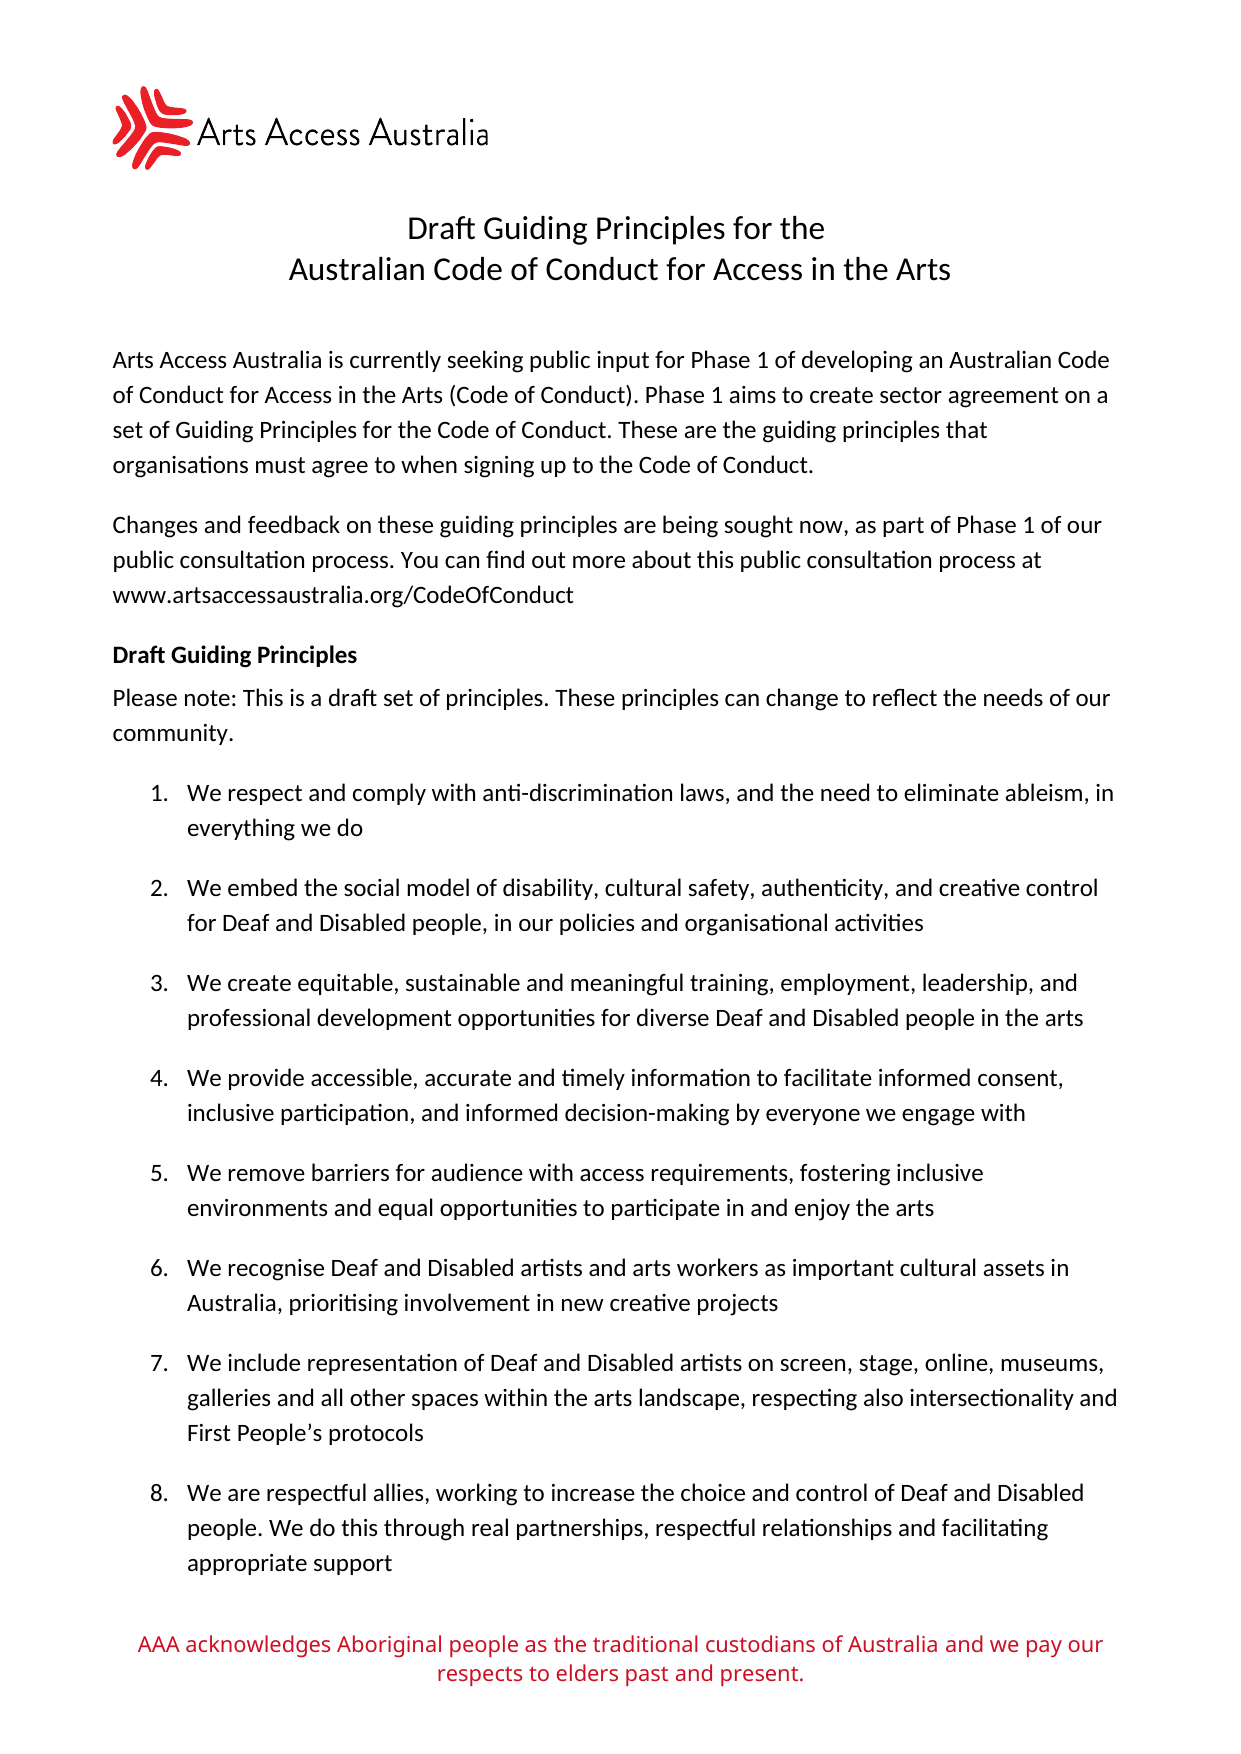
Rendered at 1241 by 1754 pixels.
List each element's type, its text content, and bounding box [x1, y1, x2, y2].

subtitle Draft Guiding Principles for the Australian Code of Conduct for Access in the Arts [112, 207, 1128, 289]
list We embed the social model of disability, cultural safety, authenticity, and creative control for Deaf and Disabled people, in our policies and organisational activities [150, 872, 1128, 938]
picture [112, 86, 488, 170]
text Changes and feedback on these guiding principles are being sought now, as part of Phase 1 of our public consultation process. You can find out more about this public consultation process at www.artsaccessaustralia.org/CodeOfConduct [112, 509, 1128, 610]
list We are respectful allies, working to increase the choice and control of Deaf and Disabled people. We do this through real partnerships, respectful relationships and facilitating appropriate support [150, 1477, 1128, 1578]
list We create equitable, sustainable and meaningful training, employment, leadership, and professional development opportunities for diverse Deaf and Disabled people in the arts [150, 967, 1128, 1033]
text Arts Access Australia is currently seeking public input for Phase 1 of developing an Australian Code of Conduct for Access in the Arts (Code of Conduct). Phase 1 aims to create sector agreement on a set of Guiding Principles for the Code of Conduct. These are the guiding principles that organisations must agree to when signing up to the Code of Conduct. [112, 344, 1128, 480]
list We include representation of Deaf and Disabled artists on screen, stage, online, museums, galleries and all other spaces within the arts landscape, respecting also intersectionality and First People’s protocols [150, 1347, 1128, 1448]
list We respect and comply with anti-discrimination laws, and the need to eliminate ableism, in everything we do [150, 777, 1128, 843]
text Draft Guiding Principles [112, 639, 1128, 670]
list We recognise Deaf and Disabled artists and arts workers as important cultural assets in Australia, prioritising involvement in new creative projects [150, 1252, 1128, 1318]
list We provide accessible, accurate and timely information to facilitate informed consent, inclusive participation, and informed decision-making by everyone we engage with [150, 1062, 1128, 1128]
text Please note: This is a draft set of principles. These principles can change to reflect the needs of our community. [112, 682, 1128, 748]
list We remove barriers for audience with access requirements, fostering inclusive environments and equal opportunities to participate in and enjoy the arts [150, 1157, 1128, 1223]
